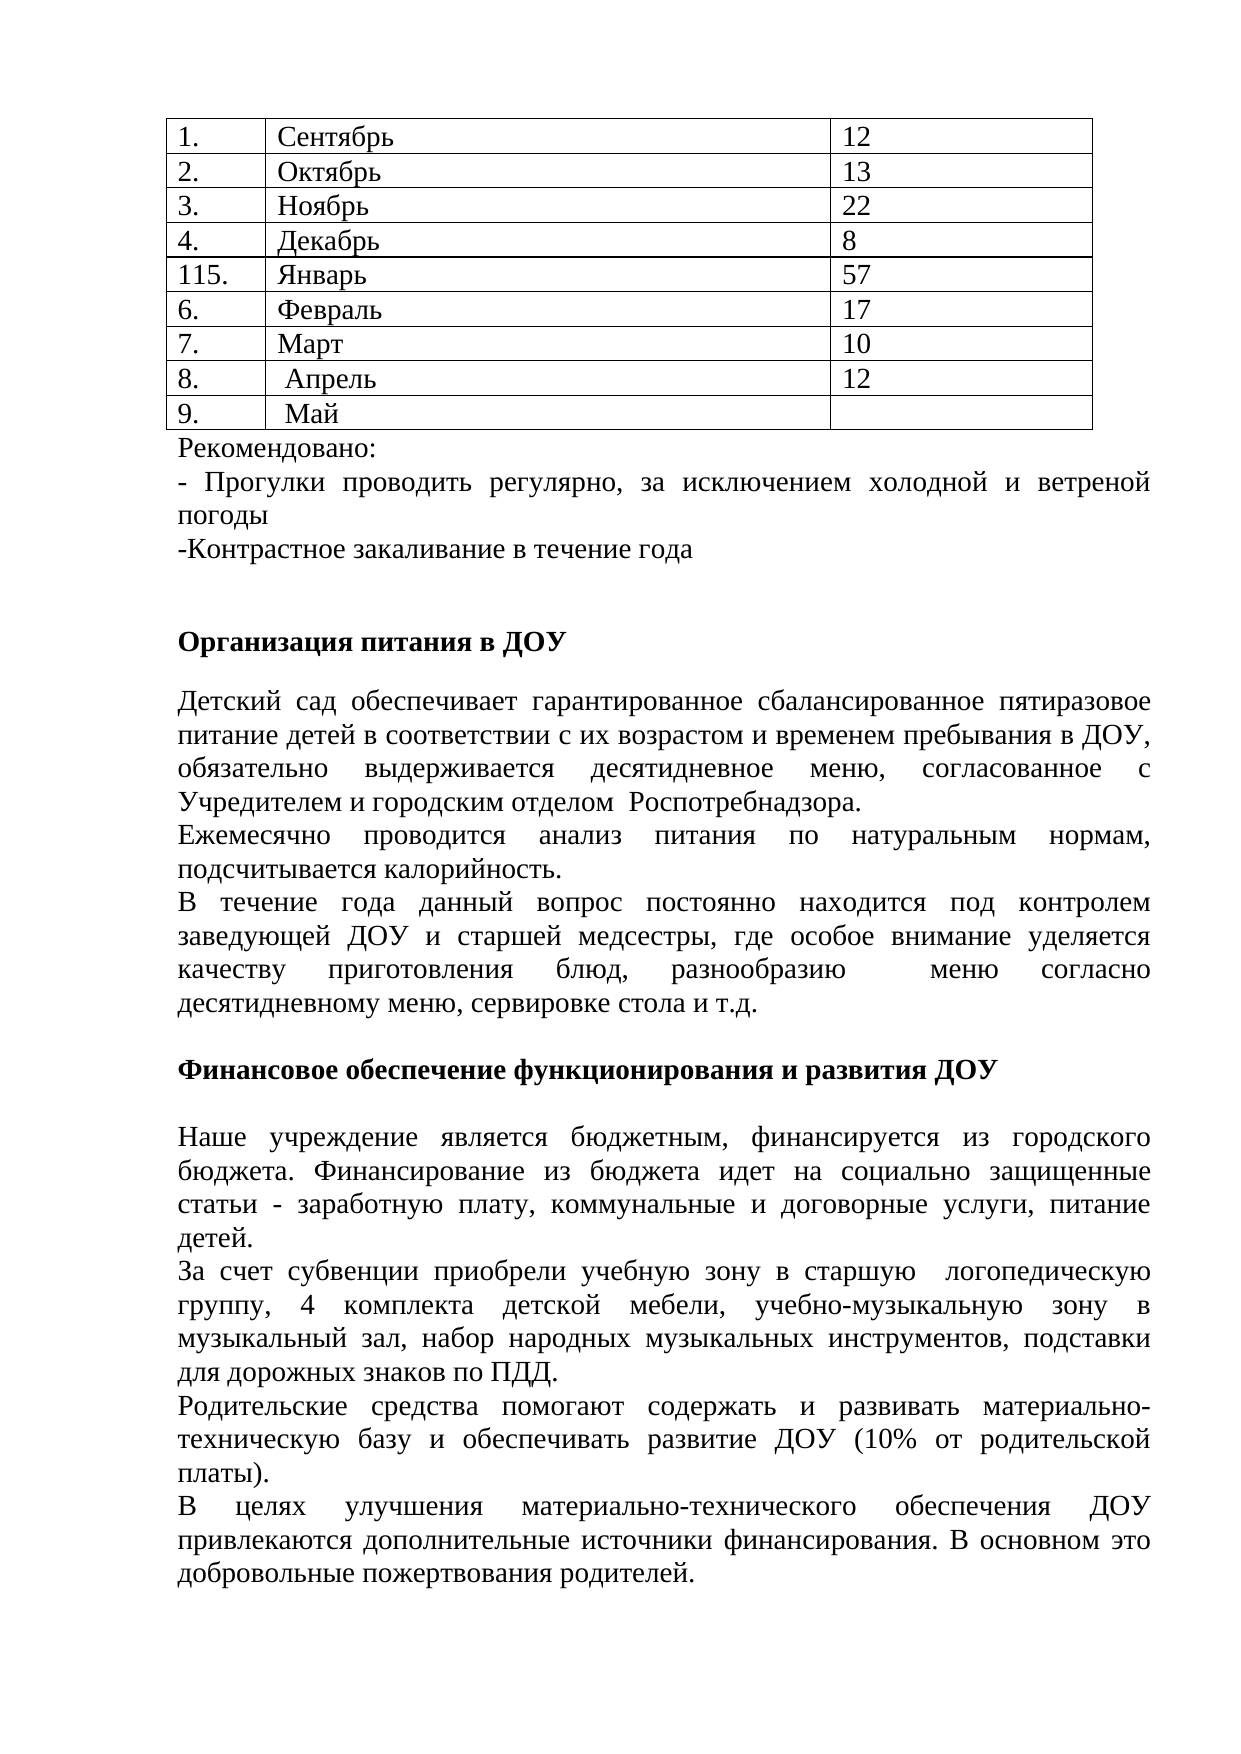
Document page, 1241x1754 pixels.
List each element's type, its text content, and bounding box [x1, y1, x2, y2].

table_cell 22 [831, 188, 1092, 222]
table_cell 3. [167, 188, 265, 222]
table_cell 7. [167, 327, 265, 360]
table_cell Ноябрь [266, 188, 830, 222]
table_cell Сентябрь [266, 119, 830, 153]
table_cell 10 [831, 327, 1092, 360]
table_cell 8. [167, 361, 265, 395]
table_cell 13 [831, 154, 1092, 187]
table_cell Февраль [266, 292, 830, 326]
table_cell 1. [167, 119, 265, 153]
table_cell 12 [831, 119, 1092, 153]
text -Контрастное закаливание в течение года [177, 531, 1152, 564]
table_cell Апрель [266, 361, 830, 395]
table_cell 4. [167, 223, 265, 256]
text В течение года данный вопрос постоянно находится под контролем заведующей ДОУ и старшей медсестры, где особое внимание уделяется качеству приготовления блюд, разнообразию меню согласно десятидневному меню, сервировке стола и т.д. [177, 884, 1152, 1019]
table_cell 115. [167, 258, 265, 291]
text Рекомендовано: [177, 430, 1152, 464]
table_cell Март [266, 327, 830, 360]
table_cell 17 [831, 292, 1092, 326]
table_cell Май [266, 396, 830, 429]
text Детский сад обеспечивает гарантированное сбалансированное пятиразовое питание детей в соответствии с их возрастом и временем пребывания в ДОУ, обязательно выдерживается десятидневное меню, согласованное с Учредителем и городским отделом Роспотребнадзора. [177, 683, 1152, 817]
table_cell Октябрь [266, 154, 830, 187]
text - Прогулки проводить регулярно, за исключением холодной и ветреной погоды [177, 464, 1152, 531]
table_cell 12 [831, 361, 1092, 395]
text Родительские средства помогают содержать и развивать материально-техническую базу и обеспечивать развитие ДОУ (10% от родительской платы). [177, 1388, 1152, 1488]
text В целях улучшения материально-технического обеспечения ДОУ привлекаются дополнительные источники финансирования. В основном это добровольные пожертвования родителей. [177, 1488, 1152, 1589]
text Финансовое обеспечение функционирования и развития ДОУ [177, 1052, 1152, 1086]
table_cell [831, 396, 1092, 429]
text За счет субвенции приобрели учебную зону в старшую логопедическую группу, 4 комплекта детской мебели, учебно-музыкальную зону в музыкальный зал, набор народных музыкальных инструментов, подставки для дорожных знаков по ПДД. [177, 1253, 1152, 1388]
table_cell 9. [167, 396, 265, 429]
table_cell Январь [266, 258, 830, 291]
text Наше учреждение является бюджетным, финансируется из городского бюджета. Финансирование из бюджета идет на социально защищенные статьи - заработную плату, коммунальные и договорные услуги, питание детей. [177, 1119, 1152, 1253]
table_cell Декабрь [266, 223, 830, 256]
table_cell 6. [167, 292, 265, 326]
text Ежемесячно проводится анализ питания по натуральным нормам, подсчитывается калорийность. [177, 817, 1152, 884]
table_cell 2. [167, 154, 265, 187]
text Организация питания в ДОУ [177, 624, 1152, 657]
table_cell 57 [831, 258, 1092, 291]
table_cell 8 [831, 223, 1092, 256]
